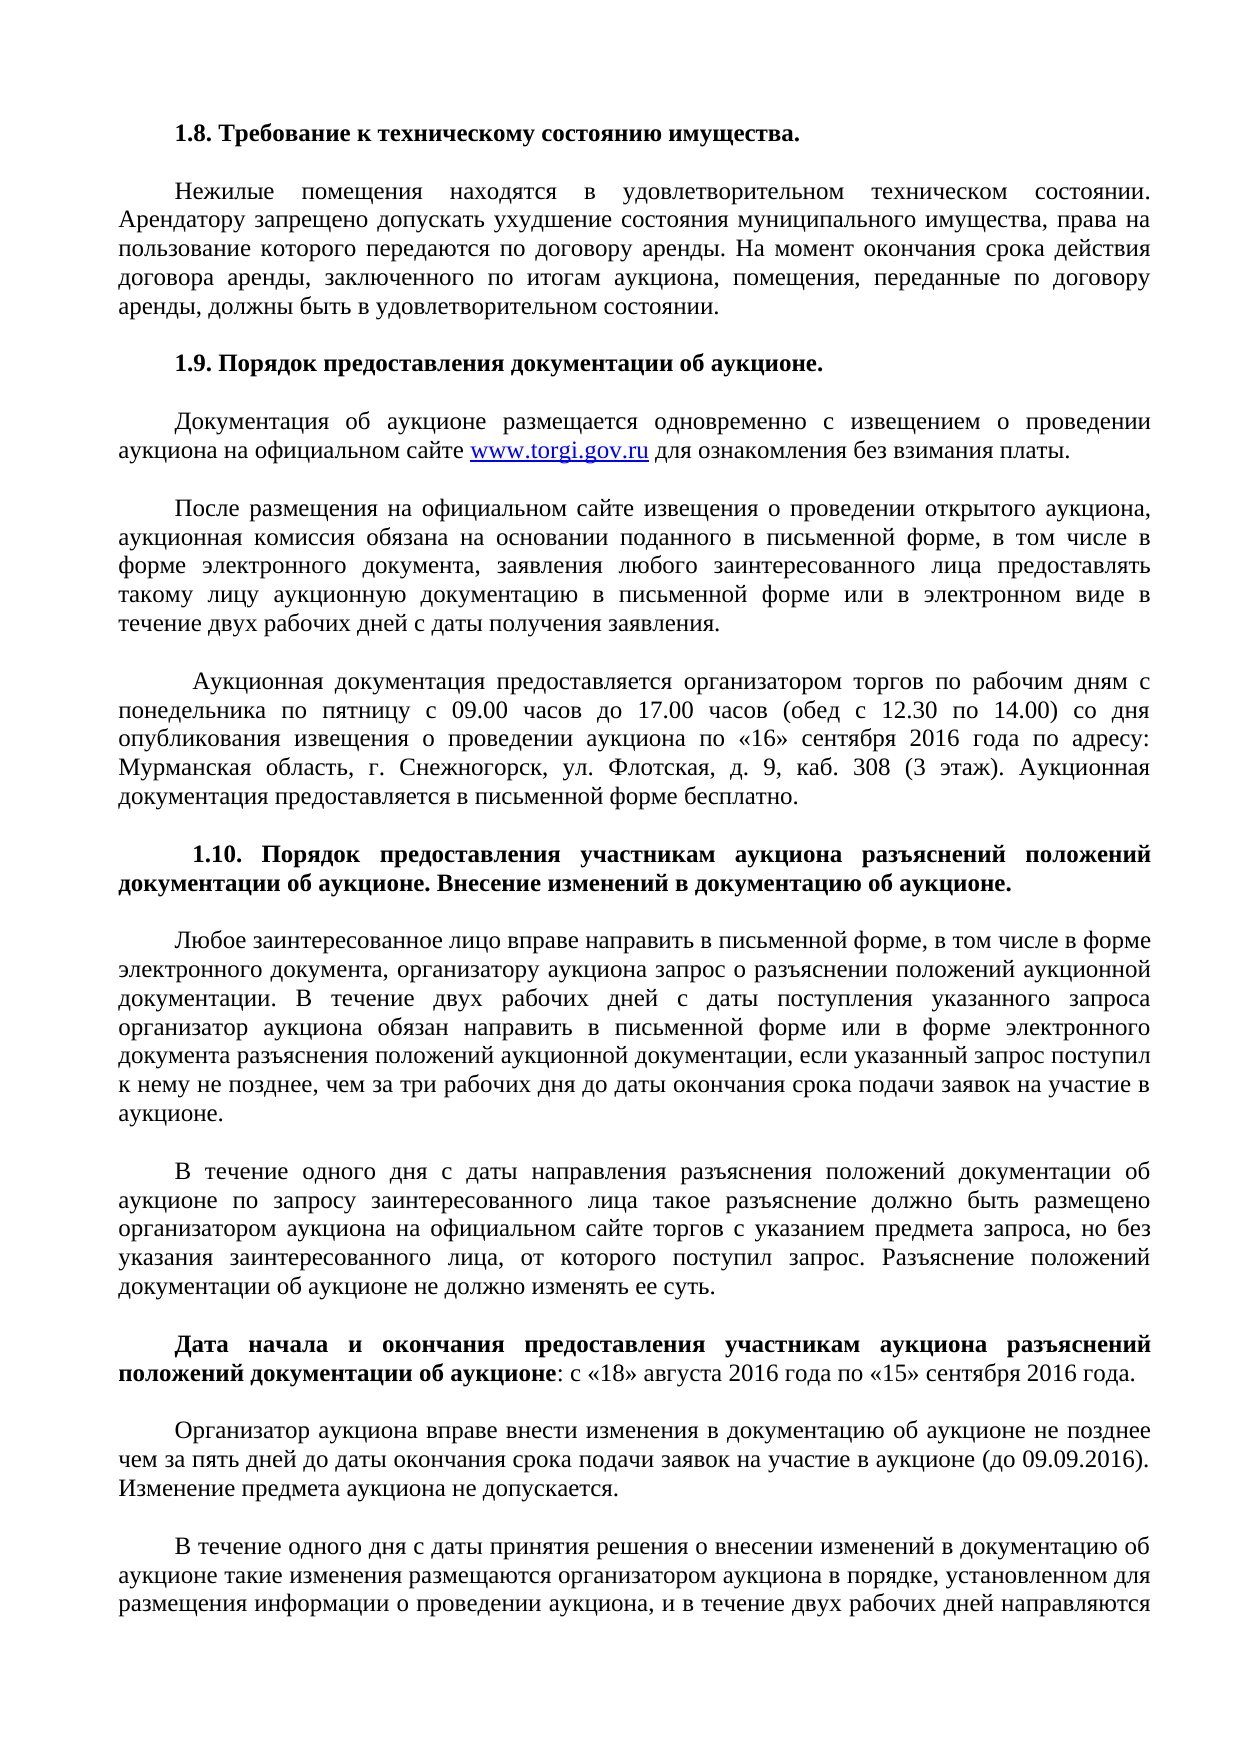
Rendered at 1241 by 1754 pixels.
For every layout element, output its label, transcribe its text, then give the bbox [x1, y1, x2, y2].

text 1.8. Требование к техническому состоянию имущества. [118, 118, 1152, 147]
text После размещения на официальном сайте извещения о проведении открытого аукциона, аукционная комиссия обязана на основании поданного в письменной форме, в том числе в форме электронного документа, заявления любого заинтересованного лица предоставлять такому лицу аукционную документацию в письменной форме или в электронном виде в течение двух рабочих дней с даты получения заявления. [118, 493, 1152, 637]
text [118, 1531, 1152, 1617]
text Организатор аукциона вправе внести изменения в документацию об аукционе не позднее чем за пять дней до даты окончания срока подачи заявок на участие в аукционе (до 09.09.2016). Изменение предмета аукциона не допускается. [118, 1416, 1152, 1502]
text В течение одного дня с даты направления разъяснения положений документации об аукционе по запросу заинтересованного лица такое разъяснение должно быть размещено организатором аукциона на официальном сайте торгов с указанием предмета запроса, но без указания заинтересованного лица, от которого поступил запрос. Разъяснение положений документации об аукционе не должно изменять ее суть. [118, 1156, 1152, 1300]
text 1.9. Порядок предоставления документации об аукционе. [118, 348, 1152, 377]
text Документация об аукционе размещается одновременно с извещением о проведении аукциона на официальном сайте www.torgi.gov.ru для ознакомления без взимания платы. [118, 406, 1152, 464]
text Нежилые помещения находятся в удовлетворительном техническом состоянии. Арендатору запрещено допускать ухудшение состояния муниципального имущества, права на пользование которого передаются по договору аренды. На момент окончания срока действия договора аренды, заключенного по итогам аукциона, помещения, переданные по договору аренды, должны быть в удовлетворительном состоянии. [118, 176, 1152, 319]
text Дата начала и окончания предоставления участникам аукциона разъяснений положений документации об аукционе: с «18» августа 2016 года по «15» сентября 2016 года. [118, 1329, 1152, 1386]
text 1.10. Порядок предоставления участникам аукциона разъяснений положений документации об аукционе. Внесение изменений в документацию об аукционе. [118, 839, 1152, 896]
text Любое заинтересованное лицо вправе направить в письменной форме, в том числе в форме электронного документа, организатору аукциона запрос о разъяснении положений аукционной документации. В течение двух рабочих дней с даты поступления указанного запроса организатор аукциона обязан направить в письменной форме или в форме электронного документа разъяснения положений аукционной документации, если указанный запрос поступил к нему не позднее, чем за три рабочих дня до даты окончания срока подачи заявок на участие в аукционе. [118, 926, 1152, 1127]
text Аукционная документация предоставляется организатором торгов по рабочим дням с понедельника по пятницу с 09.00 часов до 17.00 часов (обед с 12.30 по 14.00) со дня опубликования извещения о проведении аукциона по «16» сентября 2016 года по адресу: Мурманская область, г. Снежногорск, ул. Флотская, д. 9, каб. 308 (3 этаж). Аукционная документация предоставляется в письменной форме бесплатно. [118, 666, 1152, 810]
